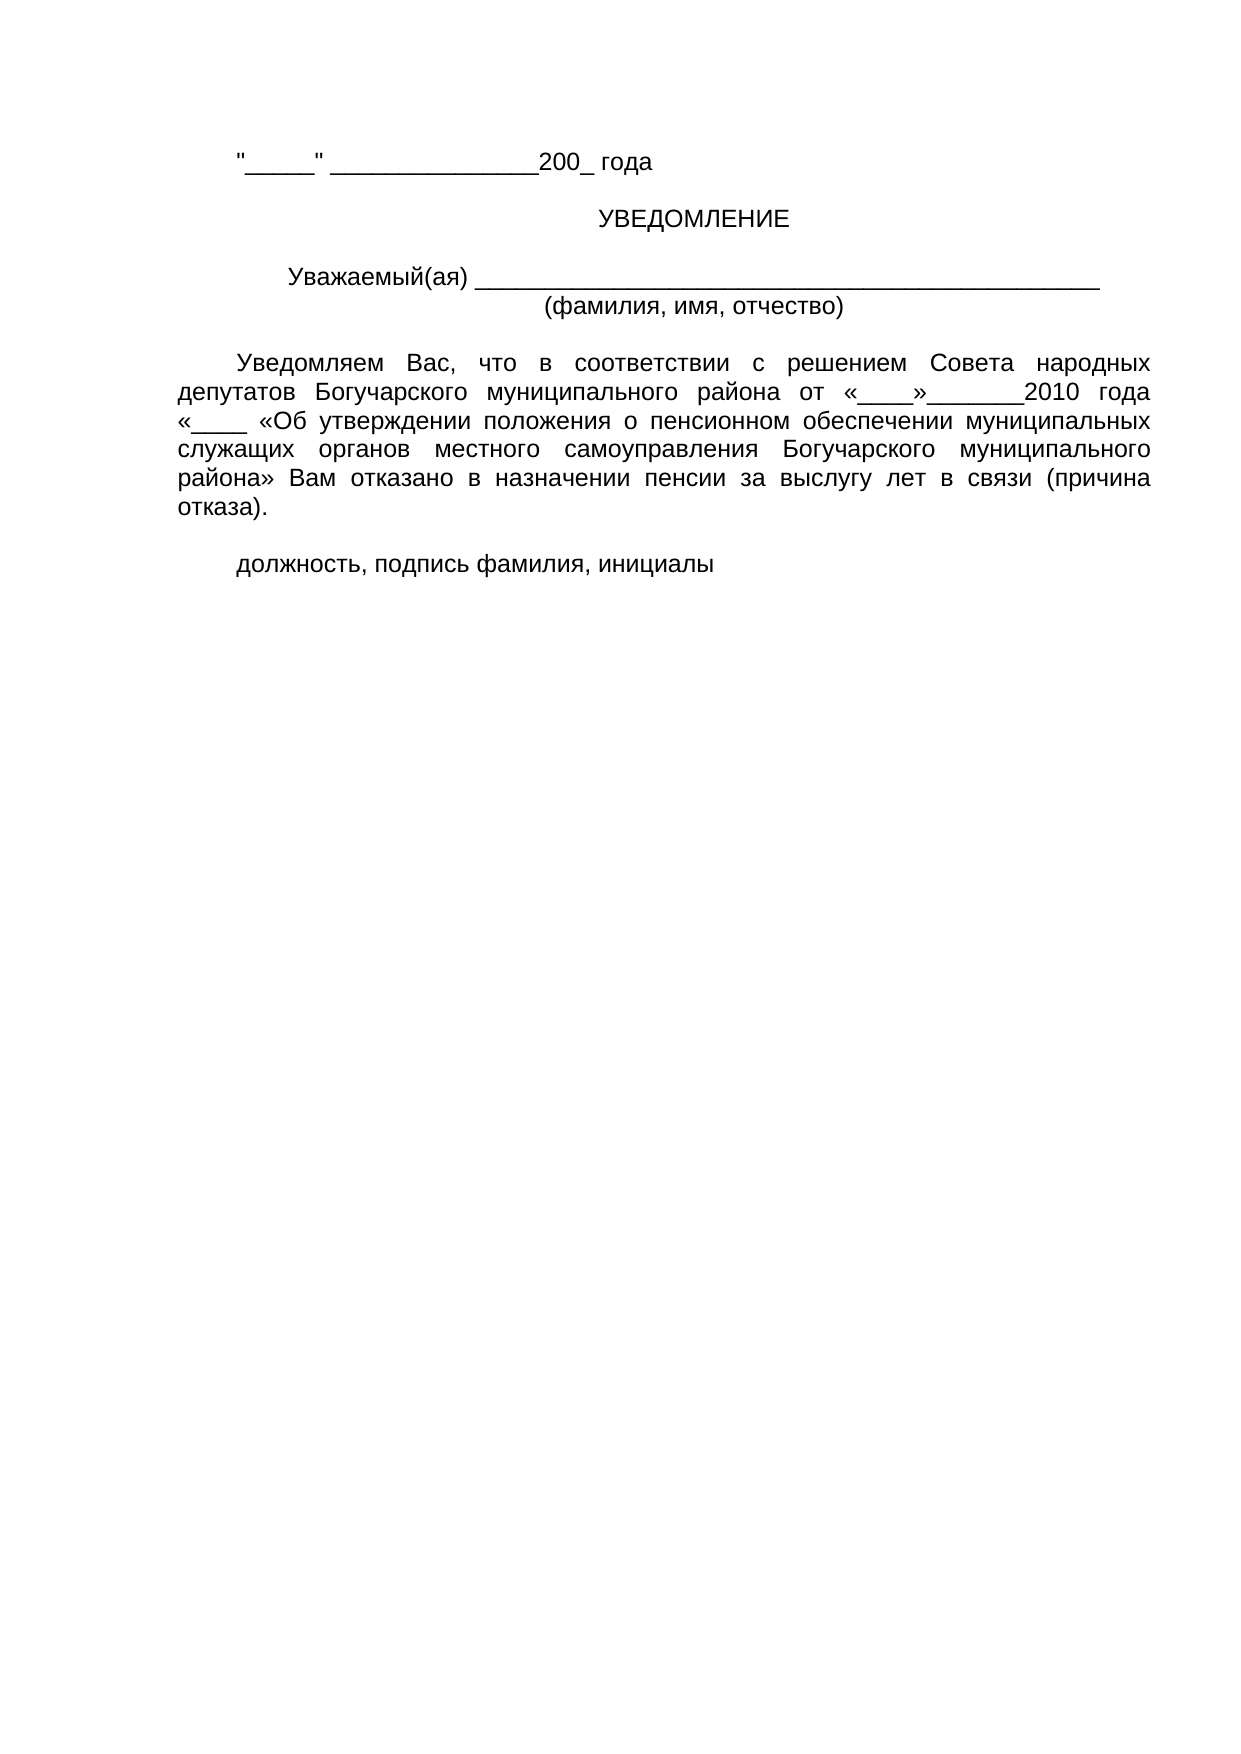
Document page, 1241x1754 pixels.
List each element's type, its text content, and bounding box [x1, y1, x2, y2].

text Уведомляем Вас, что в соответствии с решением Совета народных депутатов Богучарского муниципального района от «____»_______2010 года «____ «Об утверждении положения о пенсионном обеспечении муниципальных служащих органов местного самоуправления Богучарского муниципального района» Вам отказано в назначении пенсии за выслугу лет в связи (причина отказа). [177, 348, 1152, 521]
text Уважаемый(ая) _____________________________________________ [177, 262, 1152, 291]
text должность, подпись фамилия, инициалы [177, 549, 1152, 578]
text УВЕДОМЛЕНИЕ [177, 204, 1152, 233]
text (фамилия, имя, отчество) [177, 291, 1152, 319]
text "_____" _______________200_ года [177, 147, 1152, 176]
